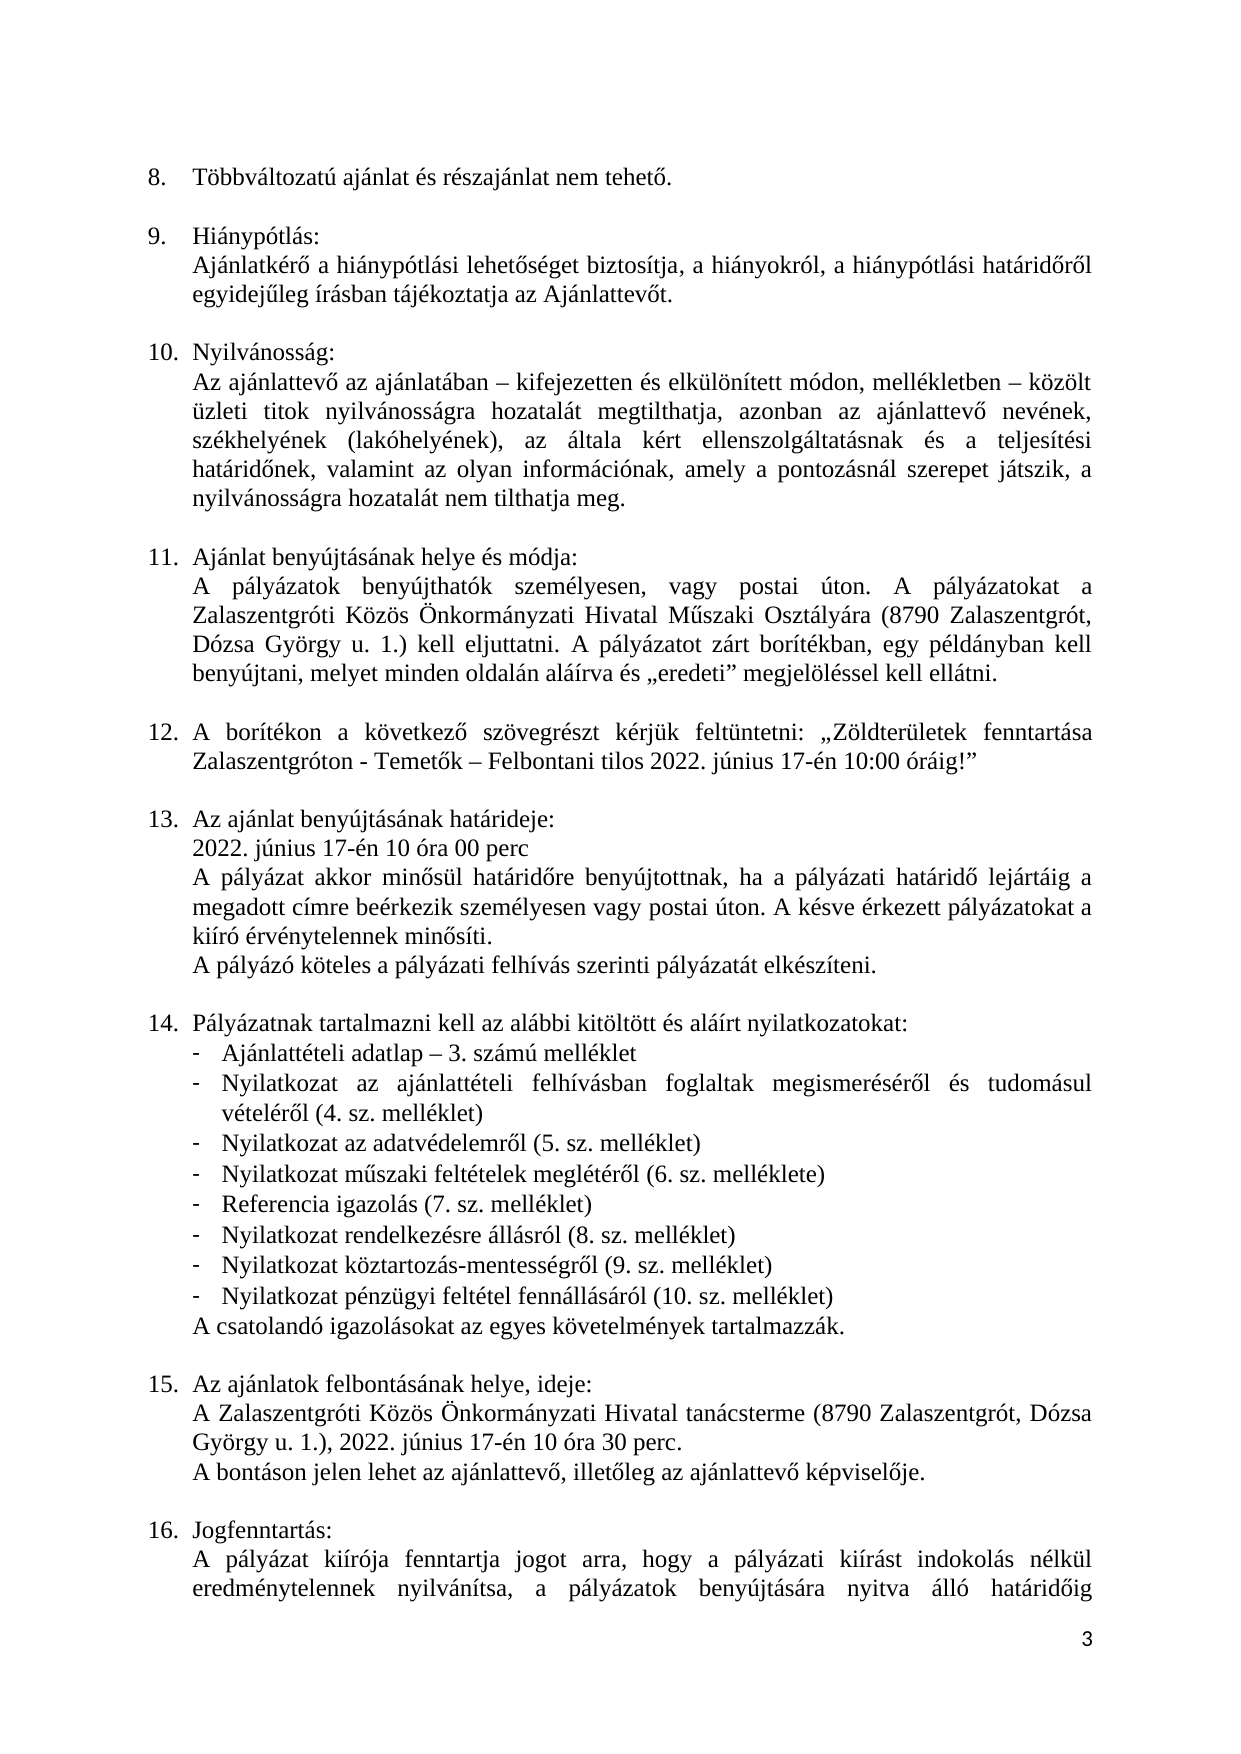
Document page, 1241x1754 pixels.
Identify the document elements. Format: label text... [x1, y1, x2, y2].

text A pályázó köteles a pályázati felhívás szerinti pályázatát elkészíteni. [192, 949, 1093, 979]
text Az ajánlattevő az ajánlatában – kifejezetten és elkülönített módon, mellékletben – közölt üzleti titok nyilvánosságra hozatalát megtilthatja, azonban az ajánlattevő nevének, székhelyének (lakóhelyének), az általa kért ellenszolgáltatásnak és a teljesítési határidőnek, valamint az olyan információnak, amely a pontozásnál szerepet játszik, a nyilvánosságra hozatalát nem tilthatja meg. [192, 366, 1093, 512]
list Nyilatkozat az adatvédelemről (5. sz. melléklet) [192, 1127, 1093, 1158]
list A borítékon a következő szövegrészt kérjük feltüntetni: „Zöldterületek fenntartása Zalaszentgróton - Temetők – Felbontani tilos 2022. június 17-én 10:00 óráig!” [148, 716, 1093, 774]
text 2022. június 17-én 10 óra 00 perc [148, 833, 1093, 862]
list Nyilvánosság: [148, 337, 1093, 366]
list A bontáson jelen lehet az ajánlattevő, illetőleg az ajánlattevő képviselője. [192, 1456, 1093, 1485]
text A pályázat akkor minősül határidőre benyújtottnak, ha a pályázati határidő lejártáig a megadott címre beérkezik személyesen vagy postai úton. A késve érkezett pályázatokat a kiíró érvénytelennek minősíti. [192, 862, 1093, 949]
list Nyilatkozat rendelkezésre állásról (8. sz. melléklet) [192, 1219, 1093, 1249]
list Nyilatkozat köztartozás-mentességről (9. sz. melléklet) [192, 1249, 1093, 1280]
list Ajánlat benyújtásának helye és módja: [148, 541, 1093, 570]
text A Zalaszentgróti Közös Önkormányzati Hivatal tanácsterme (8790 Zalaszentgrót, Dózsa György u. 1.), 2022. június 17-én 10 óra 30 perc. [192, 1398, 1093, 1456]
list Az ajánlatok felbontásának helye, ideje: [148, 1369, 1093, 1398]
text Ajánlatkérő a hiánypótlási lehetőséget biztosítja, a hiányokról, a hiánypótlási határidőről egyidejűleg írásban tájékoztatja az Ajánlattevőt. [148, 249, 1093, 308]
text A pályázatok benyújthatók személyesen, vagy postai úton. A pályázatokat a Zalaszentgróti Közös Önkormányzati Hivatal Műszaki Osztályára (8790 Zalaszentgrót, Dózsa György u. 1.) kell eljuttatni. A pályázatot zárt borítékban, egy példányban kell benyújtani, melyet minden oldalán aláírva és „eredeti” megjelöléssel kell ellátni. [192, 570, 1093, 687]
list Nyilatkozat műszaki feltételek meglétéről (6. sz. melléklete) [192, 1158, 1093, 1188]
list Pályázatnak tartalmazni kell az alábbi kitöltött és aláírt nyilatkozatokat: [148, 1008, 1093, 1037]
list Nyilatkozat az ajánlattételi felhívásban foglaltak megismeréséről és tudomásul vételéről (4. sz. melléklet) [192, 1068, 1093, 1127]
list Hiánypótlás: [148, 220, 1093, 249]
list Többváltozatú ajánlat és részajánlat nem tehető. [148, 162, 1093, 191]
list Nyilatkozat pénzügyi feltétel fennállásáról (10. sz. melléklet) [192, 1280, 1093, 1310]
text A csatolandó igazolásokat az egyes követelmények tartalmazzák. [192, 1310, 1093, 1339]
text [192, 1544, 1093, 1602]
list Jogfenntartás: [148, 1514, 1093, 1544]
list Referencia igazolás (7. sz. melléklet) [192, 1188, 1093, 1219]
list Az ajánlat benyújtásának határideje: [148, 804, 1093, 833]
list Ajánlattételi adatlap – 3. számú melléklet [192, 1037, 1093, 1068]
